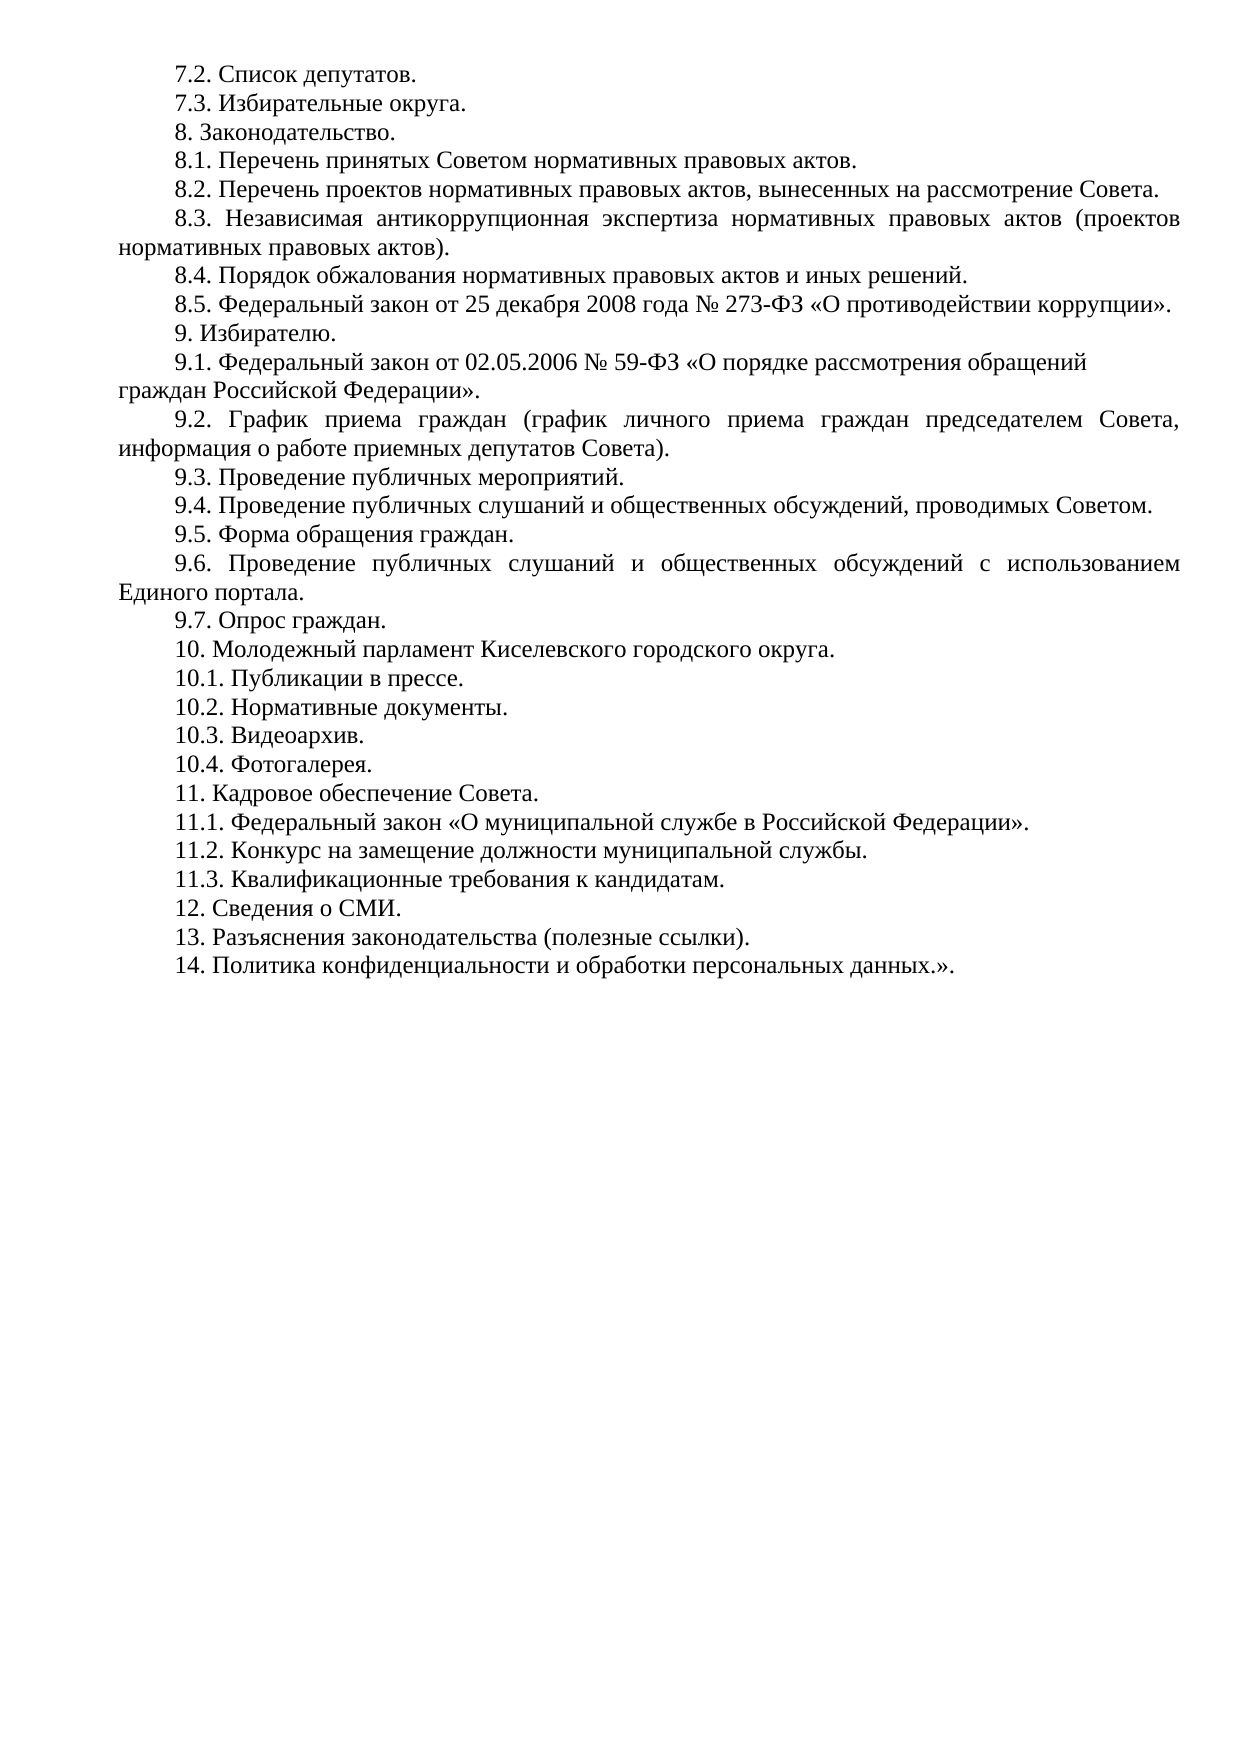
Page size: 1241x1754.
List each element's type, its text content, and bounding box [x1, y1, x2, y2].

text 14. Политика конфиденциальности и обработки персональных данных.». [118, 950, 1181, 979]
text 8.2. Перечень проектов нормативных правовых актов, вынесенных на рассмотрение Совета. [118, 174, 1181, 203]
text 7.3. Избирательные округа. [118, 88, 1181, 117]
text 11.2. Конкурс на замещение должности муниципальной службы. [118, 835, 1181, 864]
text 10.4. Фотогалерея. [118, 749, 1181, 778]
text 9. Избирателю. [118, 318, 1181, 347]
text 9.5. Форма обращения граждан. [118, 519, 1181, 548]
text 9.3. Проведение публичных мероприятий. [118, 462, 1181, 490]
text 9.2. График приема граждан (график личного приема граждан председателем Совета, информация о работе приемных депутатов Совета). [118, 404, 1181, 462]
text 8.5. Федеральный закон от 25 декабря 2008 года № 273-ФЗ «О противодействии коррупции». [118, 289, 1181, 318]
text 9.1. Федеральный закон от 02.05.2006 № 59-ФЗ «О порядке рассмотрения обращений граждан Российской Федерации». [118, 347, 1181, 404]
text 13. Разъяснения законодательства (полезные ссылки). [118, 922, 1181, 950]
text 9.7. Опрос граждан. [118, 605, 1181, 634]
text 10.2. Нормативные документы. [118, 692, 1181, 720]
text 9.6. Проведение публичных слушаний и общественных обсуждений с использованием Единого портала. [118, 548, 1181, 605]
text 8.1. Перечень принятых Советом нормативных правовых актов. [118, 145, 1181, 174]
text 11. Кадровое обеспечение Совета. [118, 778, 1181, 807]
text 8.3. Независимая антикоррупционная экспертиза нормативных правовых актов (проектов нормативных правовых актов). [118, 203, 1181, 260]
text 9.4. Проведение публичных слушаний и общественных обсуждений, проводимых Советом. [118, 490, 1181, 519]
text 7.2. Список депутатов. [118, 59, 1181, 88]
text 8.4. Порядок обжалования нормативных правовых актов и иных решений. [118, 260, 1181, 289]
text 8. Законодательство. [118, 117, 1181, 145]
text 11.3. Квалификационные требования к кандидатам. [118, 864, 1181, 893]
text 10.3. Видеоархив. [118, 720, 1181, 749]
text 10. Молодежный парламент Киселевского городского округа. [118, 634, 1181, 663]
text 12. Сведения о СМИ. [118, 893, 1181, 922]
text 10.1. Публикации в прессе. [118, 663, 1181, 692]
text 11.1. Федеральный закон «О муниципальной службе в Российской Федерации». [118, 807, 1181, 835]
